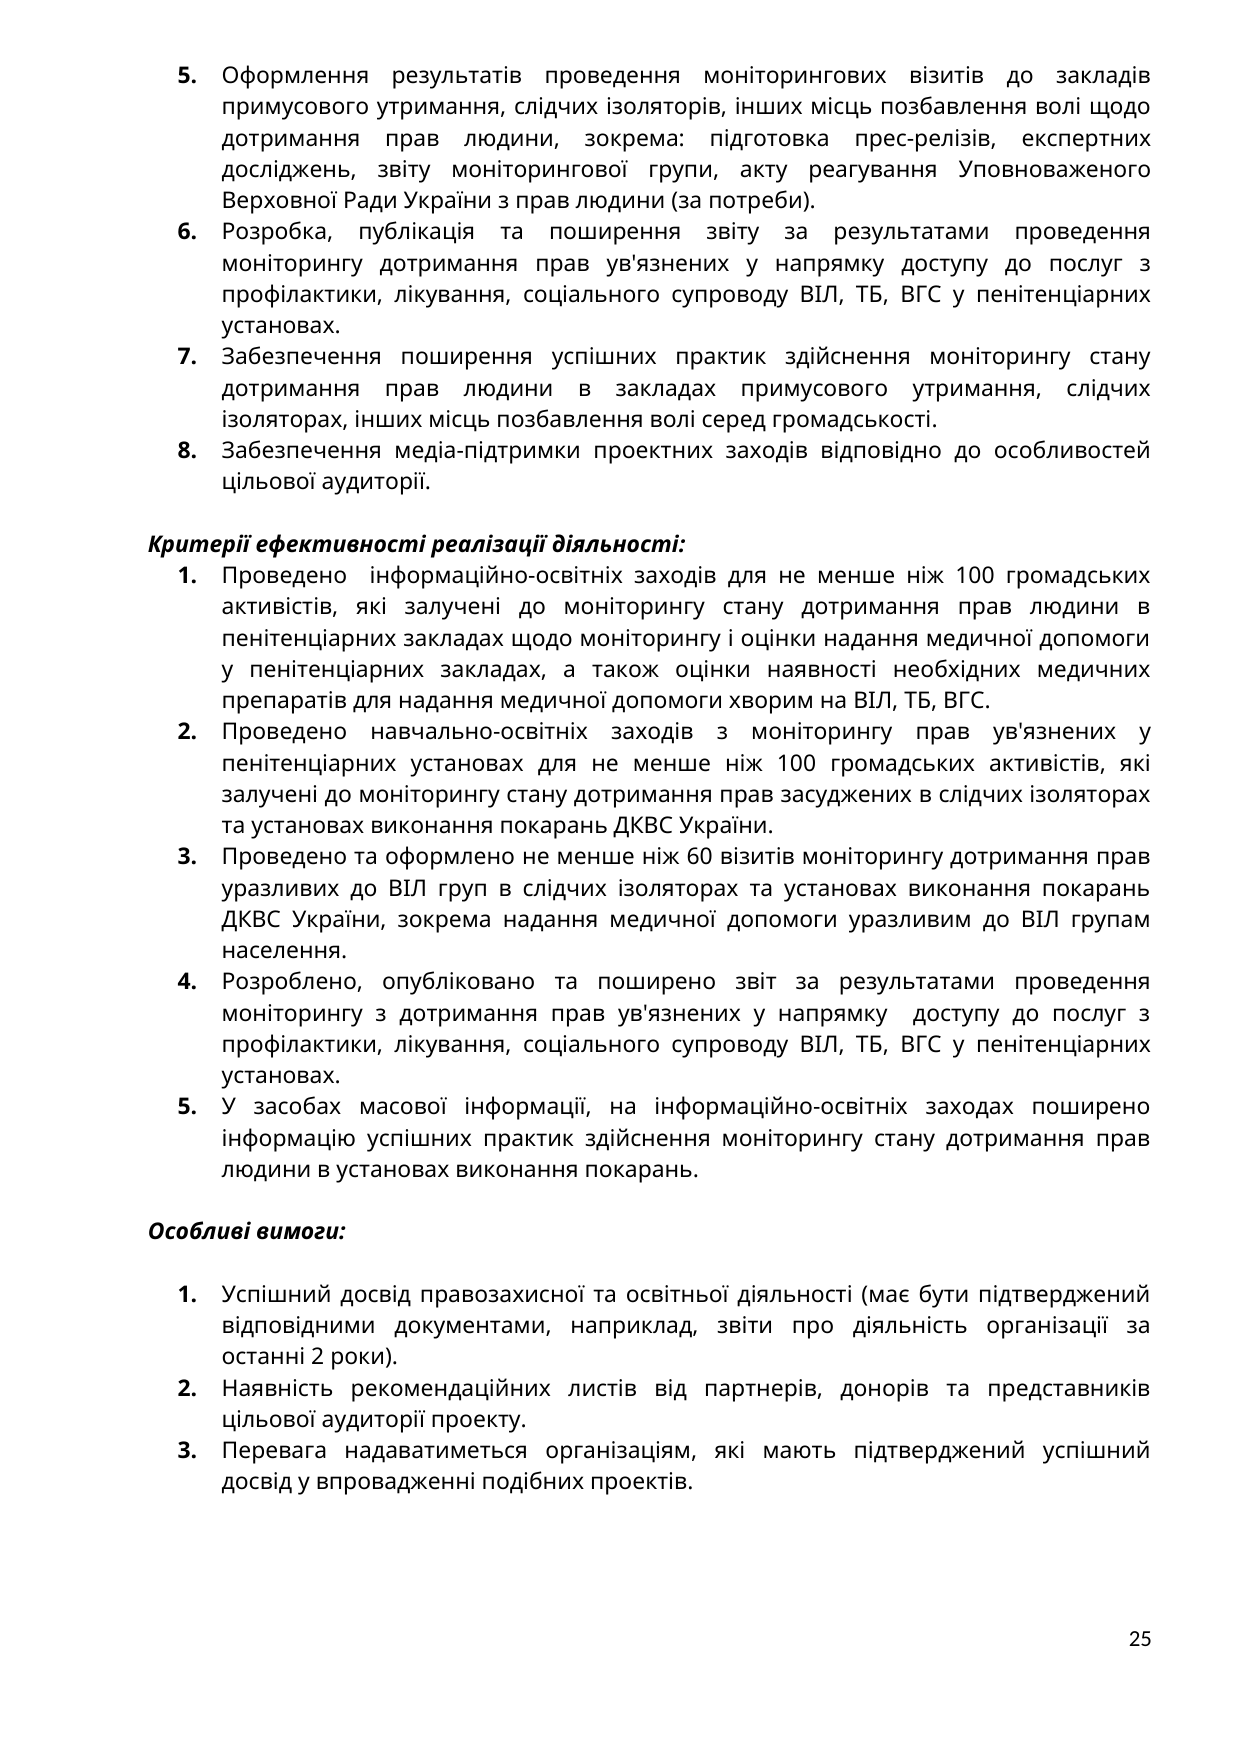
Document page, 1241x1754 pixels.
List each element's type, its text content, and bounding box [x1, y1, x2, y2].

list Проведено навчально-освітніх заходів з моніторингу прав ув'язнених у пенітенціарних установах для не менше ніж 100 громадських активістів, які залучені до моніторингу стану дотримання прав засуджених в слідчих ізоляторах та установах виконання покарань ДКВС України. [177, 715, 1152, 840]
list Наявність рекомендаційних листів від партнерів, донорів та представників цільової аудиторії проекту. [177, 1372, 1152, 1434]
list Розроблено, опубліковано та поширено звіт за результатами проведення моніторингу з дотримання прав ув'язнених у напрямку доступу до послуг з профілактики, лікування, соціального супроводу ВІЛ, ТБ, ВГС у пенітенціарних установах. [177, 965, 1152, 1090]
text Критерії ефективності реалізації діяльності: [148, 528, 1152, 559]
list Проведено та оформлено не менше ніж 60 візитів моніторингу дотримання прав уразливих до ВІЛ груп в слідчих ізоляторах та установах виконання покарань ДКВС України, зокрема надання медичної допомоги уразливим до ВІЛ групам населення. [177, 840, 1152, 965]
text Особливі вимоги: [148, 1215, 1152, 1247]
list Проведено інформаційно-освітніх заходів для не менше ніж 100 громадських активістів, які залучені до моніторингу стану дотримання прав людини в пенітенціарних закладах щодо моніторингу і оцінки надання медичної допомоги у пенітенціарних закладах, а також оцінки наявності необхідних медичних препаратів для надання медичної допомоги хворим на ВІЛ, ТБ, ВГС. [177, 559, 1152, 715]
list Перевага надаватиметься організаціям, які мають підтверджений успішний досвід у впровадженні подібних проектів. [177, 1434, 1152, 1497]
list Успішний досвід правозахисної та освітньої діяльності (має бути підтверджений відповідними документами, наприклад, звіти про діяльність організації за останні 2 роки). [177, 1278, 1152, 1372]
list Розробка, публікація та поширення звіту за результатами проведення моніторингу дотримання прав ув'язнених у напрямку доступу до послуг з профілактики, лікування, соціального супроводу ВІЛ, ТБ, ВГС у пенітенціарних установах. [177, 215, 1152, 340]
list Забезпечення медіа-підтримки проектних заходів відповідно до особливостей цільової аудиторії. [177, 434, 1152, 497]
list Оформлення результатів проведення моніторингових візитів до закладів примусового утримання, слідчих ізоляторів, інших місць позбавлення волі щодо дотримання прав людини, зокрема: підготовка прес-релізів, експертних досліджень, звіту моніторингової групи, акту реагування Уповноваженого Верховної Ради України з прав людини (за потреби). [177, 59, 1152, 215]
list У засобах масової інформації, на інформаційно-освітніх заходах поширено інформацію успішних практик здійснення моніторингу стану дотримання прав людини в установах виконання покарань. [177, 1090, 1152, 1184]
list Забезпечення поширення успішних практик здійснення моніторингу стану дотримання прав людини в закладах примусового утримання, слідчих ізоляторах, інших місць позбавлення волі серед громадськості. [177, 340, 1152, 434]
